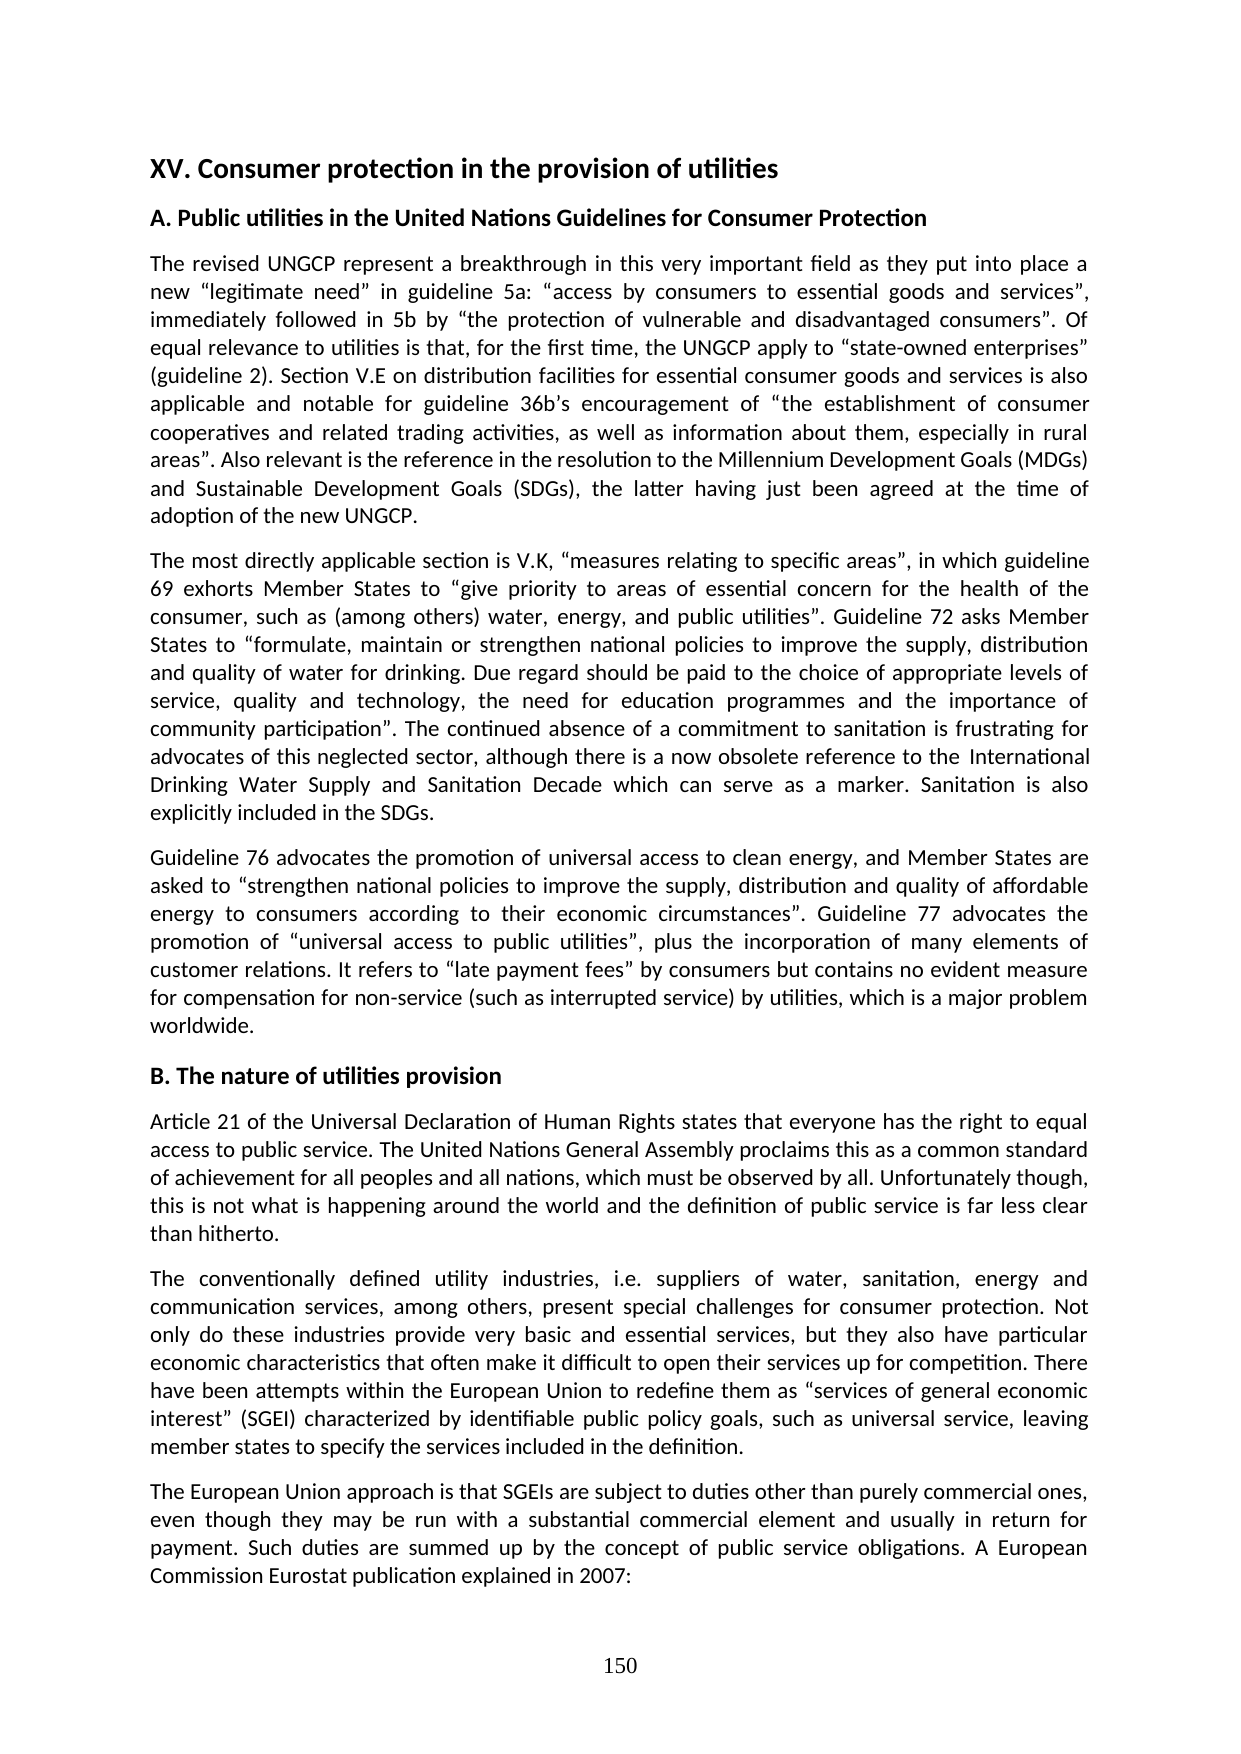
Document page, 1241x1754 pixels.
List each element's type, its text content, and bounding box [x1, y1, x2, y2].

subtitle B. The nature of utilities provision [150, 1060, 1090, 1091]
text A. Public utilities in the United Nations Guidelines for Consumer Protection [150, 202, 1090, 233]
text XV. Consumer protection in the provision of utilities [150, 150, 1090, 186]
text The revised UNGCP represent a breakthrough in this very important field as they put into place a new “legitimate need” in guideline 5a: “access by consumers to essential goods and services”, immediately followed in 5b by “the protection of vulnerable and disadvantaged consumers”. Of equal relevance to utilities is that, for the first time, the UNGCP apply to “state-owned enterprises” (guideline 2). Section V.E on distribution facilities for essential consumer goods and services is also applicable and notable for guideline 36b’s encouragement of “the establishment of consumer cooperatives and related trading activities, as well as information about them, especially in rural areas”. Also relevant is the reference in the resolution to the Millennium Development Goals (MDGs) and Sustainable Development Goals (SDGs), the latter having just been agreed at the time of adoption of the new UNGCP. [150, 249, 1090, 530]
text The most directly applicable section is V.K, “measures relating to specific areas”, in which guideline 69 exhorts Member States to “give priority to areas of essential concern for the health of the consumer, such as (among others) water, energy, and public utilities”. Guideline 72 asks Member States to “formulate, maintain or strengthen national policies to improve the supply, distribution and quality of water for drinking. Due regard should be paid to the choice of appropriate levels of service, quality and technology, the need for education programmes and the importance of community participation”. The continued absence of a commitment to sanitation is frustrating for advocates of this neglected sector, although there is a now obsolete reference to the International Drinking Water Supply and Sanitation Decade which can serve as a marker. Sanitation is also explicitly included in the SDGs. [150, 546, 1090, 827]
text The European Union approach is that SGEIs are subject to duties other than purely commercial ones, even though they may be run with a substantial commercial element and usually in return for payment. Such duties are summed up by the concept of public service obligations. A European Commission Eurostat publication explained in 2007: [150, 1477, 1090, 1589]
text The conventionally defined utility industries, i.e. suppliers of water, sanitation, energy and communication services, among others, present special challenges for consumer protection. Not only do these industries provide very basic and essential services, but they also have particular economic characteristics that often make it difficult to open their services up for competition. There have been attempts within the European Union to redefine them as “services of general economic interest” (SGEI) characterized by identifiable public policy goals, such as universal service, leaving member states to specify the services included in the definition. [150, 1264, 1090, 1460]
text Article 21 of the Universal Declaration of Human Rights states that everyone has the right to equal access to public service. The United Nations General Assembly proclaims this as a common standard of achievement for all peoples and all nations, which must be observed by all. Unfortunately though, this is not what is happening around the world and the definition of public service is far less clear than hitherto. [150, 1107, 1090, 1247]
text Guideline 76 advocates the promotion of universal access to clean energy, and Member States are asked to “strengthen national policies to improve the supply, distribution and quality of affordable energy to consumers according to their economic circumstances”. Guideline 77 advocates the promotion of “universal access to public utilities”, plus the incorporation of many elements of customer relations. It refers to “late payment fees” by consumers but contains no evident measure for compensation for non-service (such as interrupted service) by utilities, which is a major problem worldwide. [150, 843, 1090, 1039]
